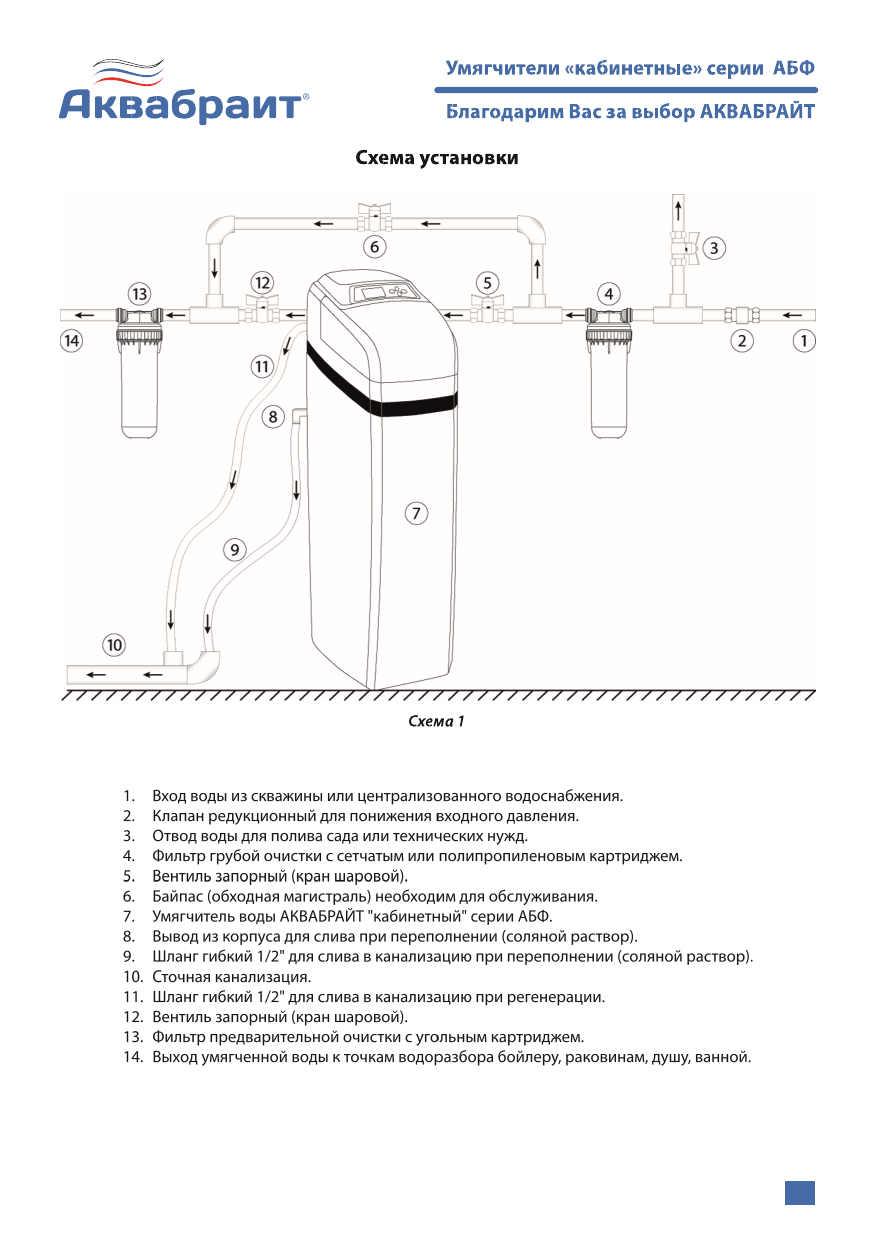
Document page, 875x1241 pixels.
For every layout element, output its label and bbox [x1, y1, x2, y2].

picture [122, 788, 753, 1066]
picture [59, 193, 816, 701]
